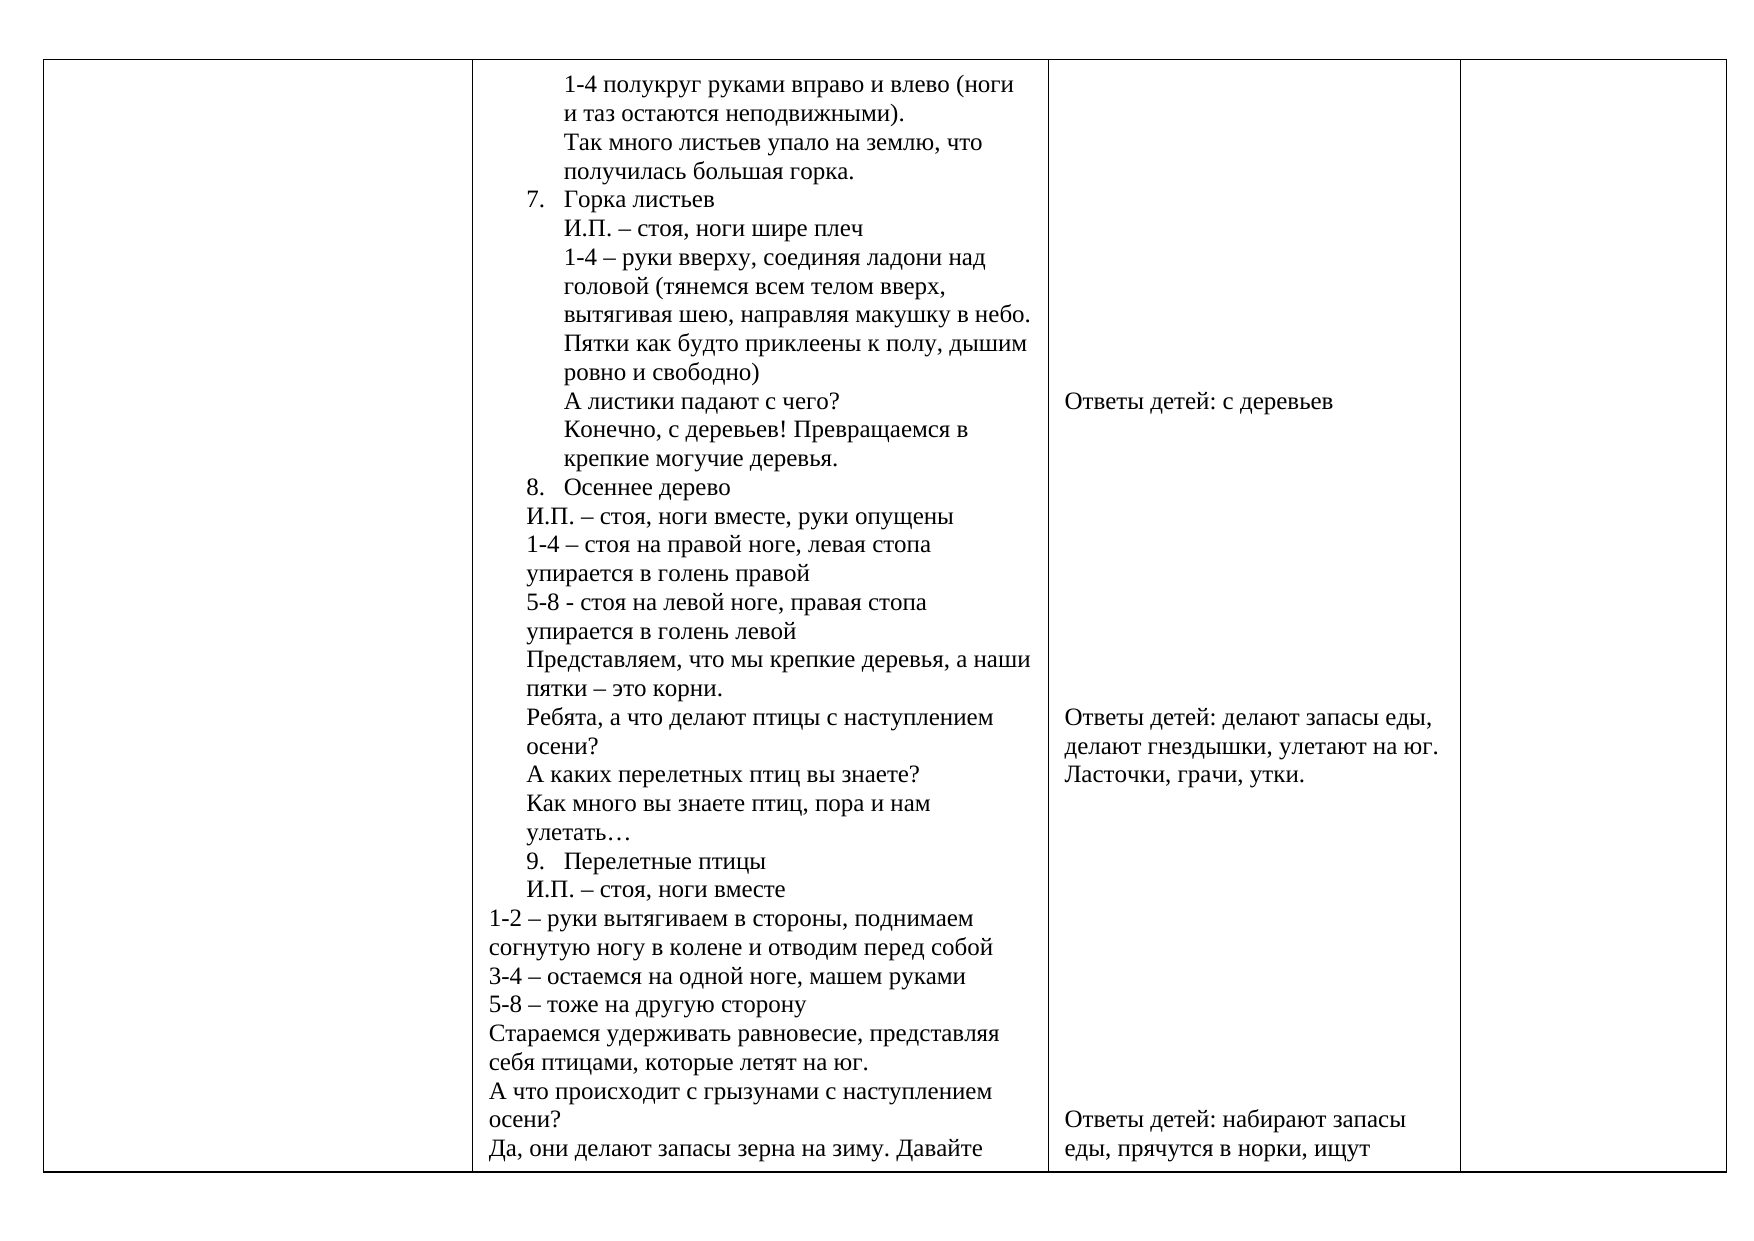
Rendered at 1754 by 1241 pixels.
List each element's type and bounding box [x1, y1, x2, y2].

table_cell [473, 60, 1048, 1171]
table_cell [44, 60, 472, 1171]
table_cell [1461, 60, 1726, 1171]
table_cell [1049, 60, 1460, 1171]
